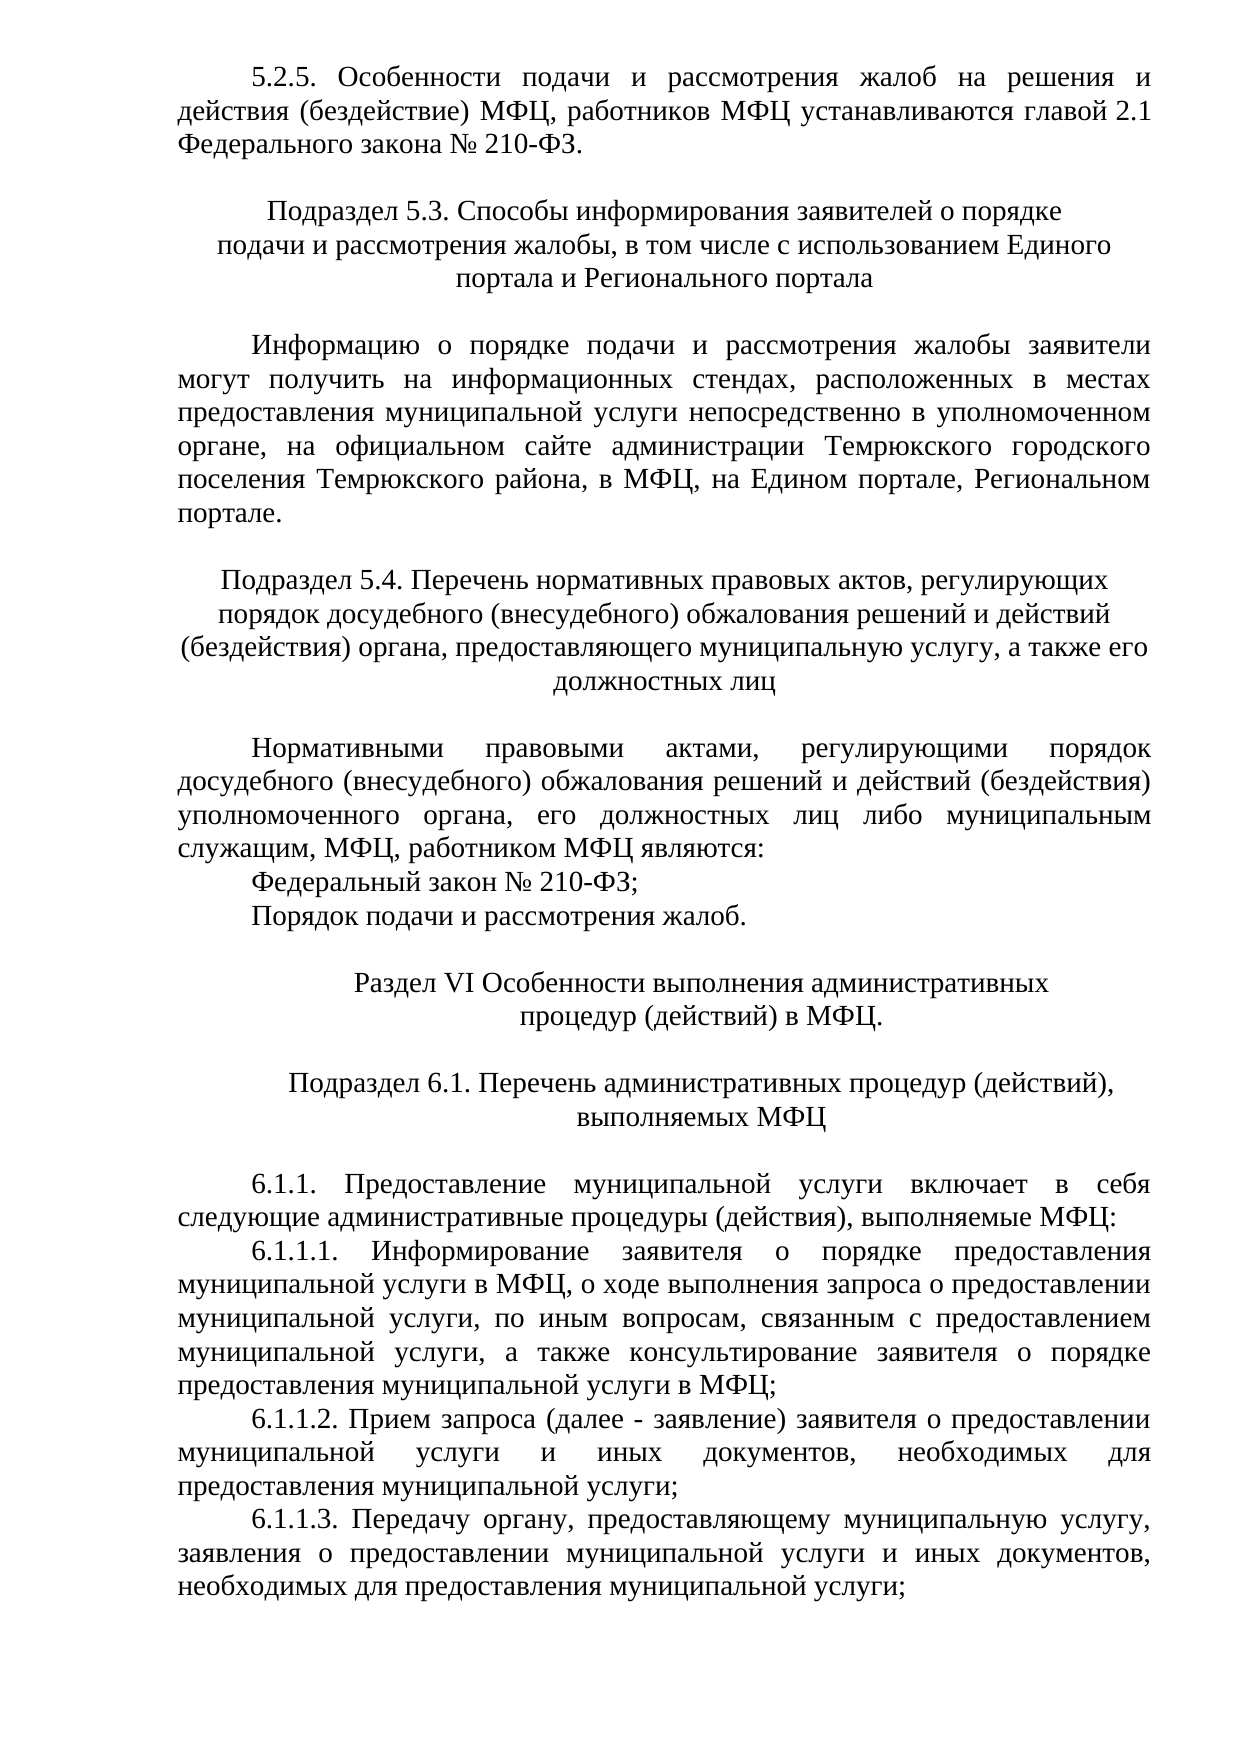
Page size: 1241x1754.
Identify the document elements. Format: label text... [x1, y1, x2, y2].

text 6.1.1.1. Информирование заявителя о порядке предоставления муниципальной услуги в МФЦ, о ходе выполнения запроса о предоставлении муниципальной услуги, по иным вопросам, связанным с предоставлением муниципальной услуги, а также консультирование заявителя о порядке предоставления муниципальной услуги в МФЦ; [177, 1233, 1152, 1401]
text Информацию о порядке подачи и рассмотрения жалобы заявители могут получить на информационных стендах, расположенных в местах предоставления муниципальной услуги непосредственно в уполномоченном органе, на официальном сайте администрации Темрюкского городского поселения Темрюкского района, в МФЦ, на Едином портале, Региональном портале. [177, 327, 1152, 529]
text 6.1.1.2. Прием запроса (далее - заявление) заявителя о предоставлении муниципальной услуги и иных документов, необходимых для предоставления муниципальной услуги; [177, 1401, 1152, 1501]
text Порядок подачи и рассмотрения жалоб. [177, 898, 1152, 931]
text Подраздел 6.1. Перечень административных процедур (действий), [177, 1065, 1152, 1099]
text выполняемых МФЦ [177, 1099, 1152, 1132]
text Нормативными правовыми актами, регулирующими порядок досудебного (внесудебного) обжалования решений и действий (бездействия) уполномоченного органа, его должностных лиц либо муниципальным служащим, МФЦ, работником МФЦ являются: [177, 730, 1152, 864]
text 5.2.5. Особенности подачи и рассмотрения жалоб на решения и действия (бездействие) МФЦ, работников МФЦ устанавливаются главой 2.1 Федерального закона № 210-ФЗ. [177, 59, 1152, 160]
text 6.1.1.3. Передачу органу, предоставляющему муниципальную услугу, заявления о предоставлении муниципальной услуги и иных документов, необходимых для предоставления муниципальной услуги; [177, 1501, 1152, 1602]
text Подраздел 5.4. Перечень нормативных правовых актов, регулирующих порядок досудебного (внесудебного) обжалования решений и действий (бездействия) органа, предоставляющего муниципальную услугу, а также его должностных лиц [177, 562, 1152, 696]
text Подраздел 5.3. Способы информирования заявителей о порядке [177, 193, 1152, 227]
text Федеральный закон № 210-ФЗ; [177, 864, 1152, 898]
text подачи и рассмотрения жалобы, в том числе с использованием Единого портала и Регионального портала [177, 227, 1152, 294]
text 6.1.1. Предоставление муниципальной услуги включает в себя следующие административные процедуры (действия), выполняемые МФЦ: [177, 1166, 1152, 1233]
text Раздел VI Особенности выполнения административных [177, 965, 1152, 998]
text процедур (действий) в МФЦ. [177, 998, 1152, 1032]
